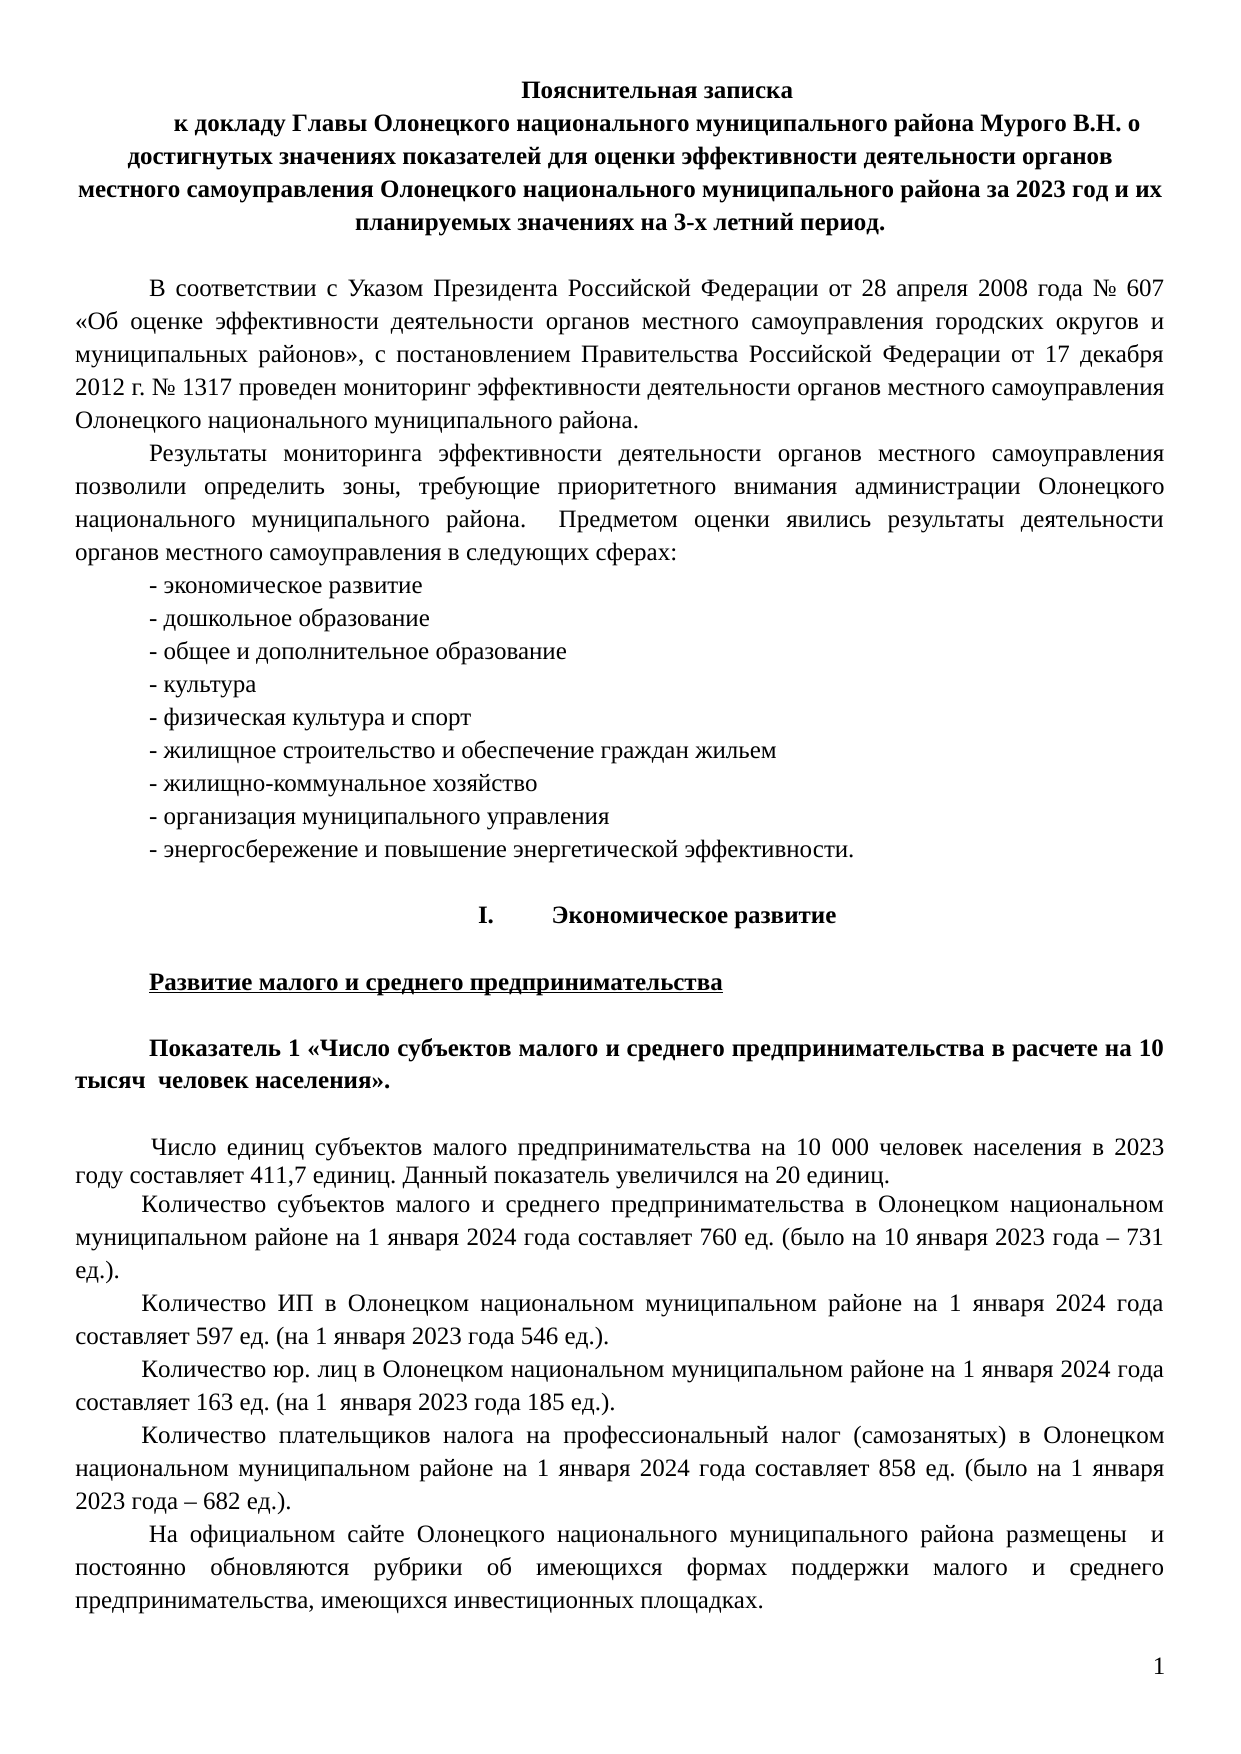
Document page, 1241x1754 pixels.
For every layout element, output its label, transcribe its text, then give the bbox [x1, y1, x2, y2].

text Пояснительная записка [75, 75, 1165, 104]
text к докладу Главы Олонецкого национального муниципального района Мурого В.Н. о достигнутых значениях показателей для оценки эффективности деятельности органов местного самоуправления Олонецкого национального муниципального района за 2023 год и их планируемых значениях на 3-х летний период. [75, 108, 1165, 236]
text - экономическое развитие [75, 570, 1165, 599]
text - жилищное строительство и обеспечение граждан жильем [75, 735, 1165, 764]
text Результаты мониторинга эффективности деятельности органов местного самоуправления позволили определить зоны, требующие приоритетного внимания администрации Олонецкого национального муниципального района. Предметом оценки явились результаты деятельности органов местного самоуправления в следующих сферах: [75, 438, 1165, 566]
list Экономическое развитие [75, 901, 1165, 929]
text Показатель 1 «Число субъектов малого и среднего предпринимательства в расчете на 10 тысяч человек населения». [75, 1033, 1165, 1094]
text - общее и дополнительное образование [75, 636, 1165, 665]
text В соответствии с Указом Президента Российской Федерации от 28 апреля 2008 года № 607 «Об оценке эффективности деятельности органов местного самоуправления городских округов и муниципальных районов», с постановлением Правительства Российской Федерации от 17 декабря 2012 г. № 1317 проведен мониторинг эффективности деятельности органов местного самоуправления Олонецкого национального муниципального района. [75, 273, 1165, 434]
text Количество субъектов малого и среднего предпринимательства в Олонецком национальном муниципальном районе на 1 января 2024 года составляет 760 ед. (было на 10 января 2023 года – 731 ед.). [75, 1189, 1165, 1284]
text - жилищно-коммунальное хозяйство [75, 768, 1165, 797]
text Развитие малого и среднего предпринимательства [75, 967, 1165, 995]
text Количество юр. лиц в Олонецком национальном муниципальном районе на 1 января 2024 года составляет 163 ед. (на 1 января 2023 года 185 ед.). [75, 1354, 1165, 1416]
text Число единиц субъектов малого предпринимательства на 10 000 человек населения в 2023 году составляет 411,7 единиц. Данный показатель увеличился на 20 единиц. [75, 1132, 1165, 1189]
text - энергосбережение и повышение энергетической эффективности. [75, 834, 1165, 863]
text Количество ИП в Олонецком национальном муниципальном районе на 1 января 2024 года составляет 597 ед. (на 1 января 2023 года 546 ед.). [75, 1288, 1165, 1350]
text Количество плательщиков налога на профессиональный налог (самозанятых) в Олонецком национальном муниципальном районе на 1 января 2024 года составляет 858 ед. (было на 1 января 2023 года – 682 ед.). [75, 1420, 1165, 1515]
text - организация муниципального управления [75, 801, 1165, 830]
text - физическая культура и спорт [75, 702, 1165, 731]
text - дошкольное образование [75, 603, 1165, 632]
text На официальном сайте Олонецкого национального муниципального района размещены и постоянно обновляются рубрики об имеющихся формах поддержки малого и среднего предпринимательства, имеющихся инвестиционных площадках. [75, 1519, 1165, 1614]
text - культура [75, 669, 1165, 698]
